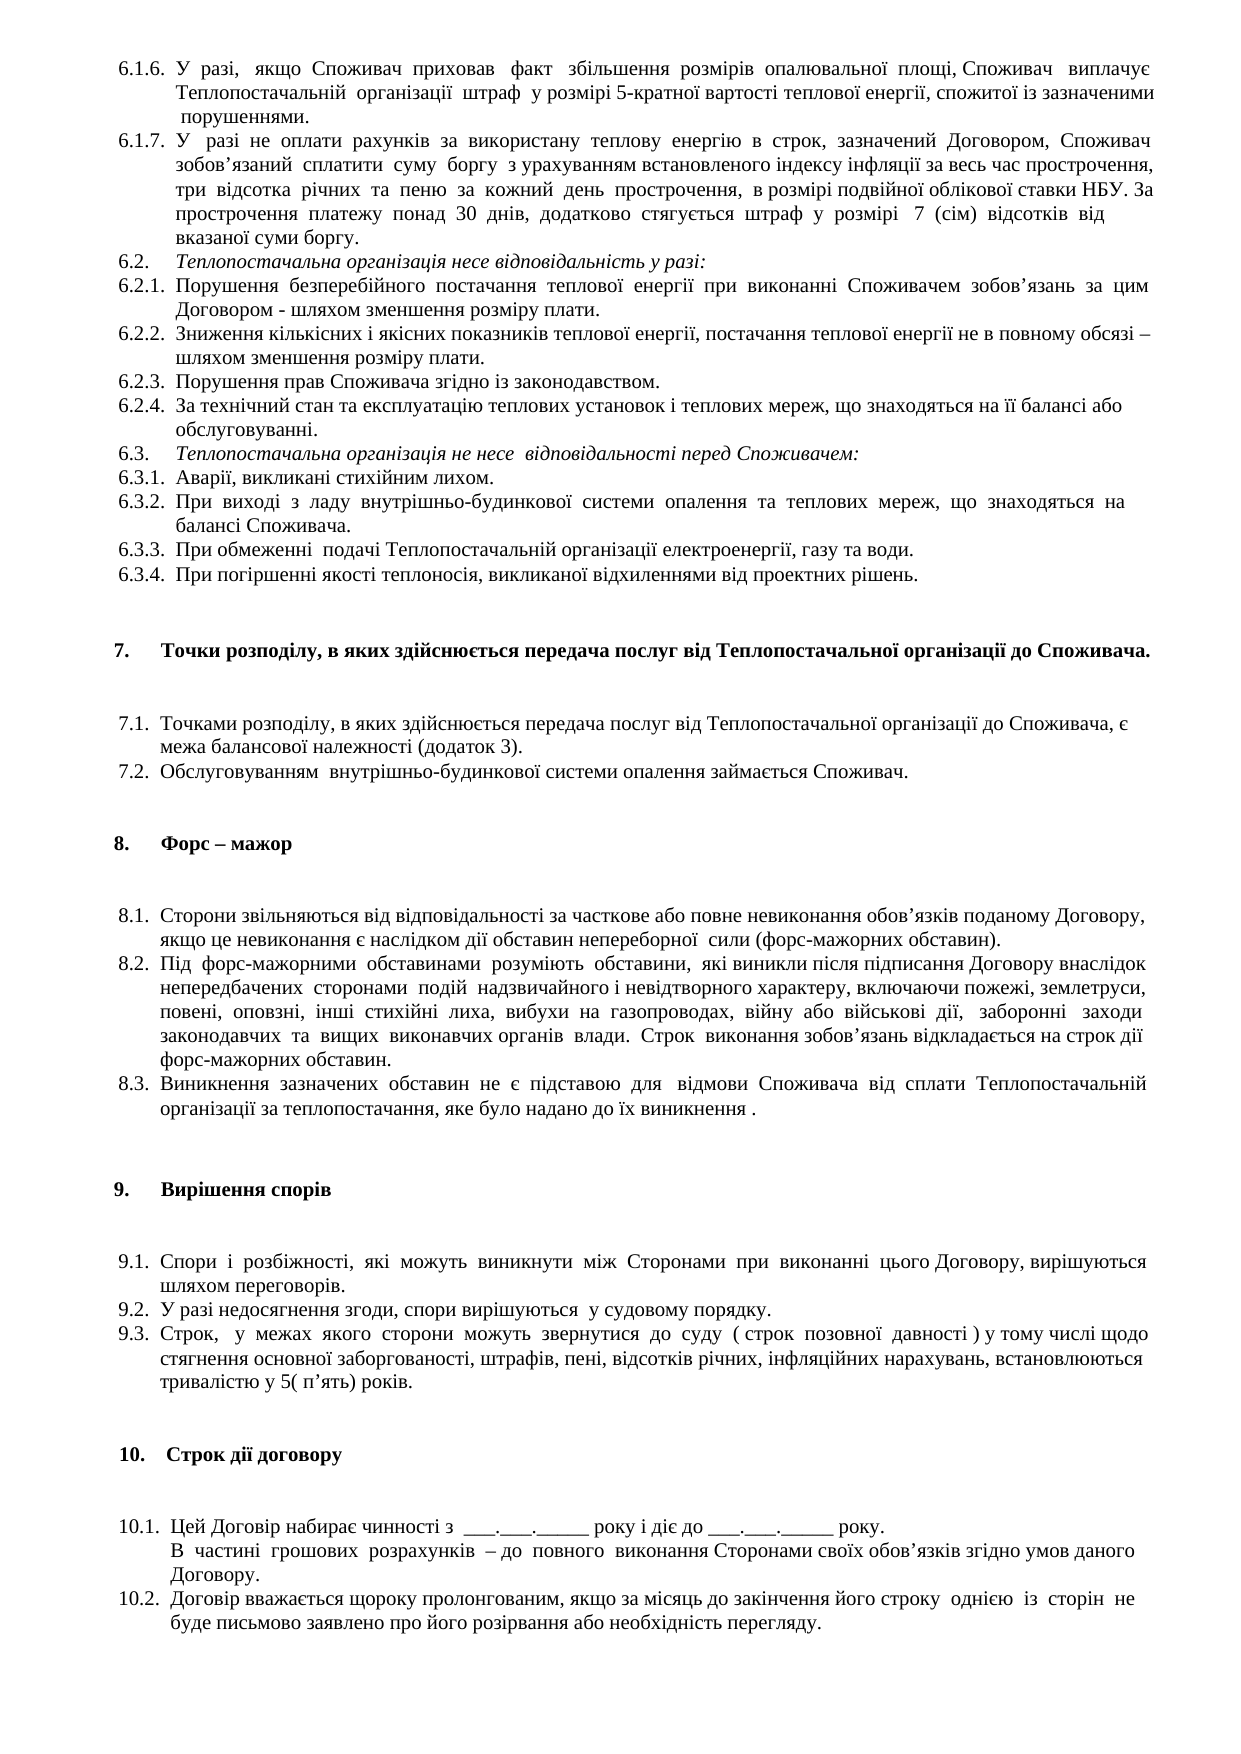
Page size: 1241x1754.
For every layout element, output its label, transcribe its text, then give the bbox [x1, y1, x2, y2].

text 8.2. Під форс-мажорними обставинами розуміють обставини, які виникли після підписання Договору внаслідок [118, 951, 1152, 975]
text стягнення основної заборгованості, штрафів, пені, відсотків річних, інфляційних нарахувань, встановлюються [118, 1345, 1152, 1369]
list 8.1. Сторони звільняються від відповідальності за часткове або повне невиконання обов’язків поданому Договору, [118, 903, 1152, 927]
text 6.2.2. Зниження кількісних і якісних показників теплової енергії, постачання теплової енергії не в повному обсязі – [118, 321, 1152, 345]
text 7. Точки розподілу, в яких здійснюється передача послуг від Теплопостачальної організації до Споживача. [103, 638, 1152, 662]
text прострочення платежу понад 30 днів, додатково стягується штраф у розмірі 7 (сім) відсотків від [118, 201, 1155, 224]
text порушеннями. [118, 104, 1155, 128]
text вказаної суми боргу. [118, 224, 1155, 249]
text 10.1. Цей Договір набирає чинності з ___.___._____ року і діє до ___.___._____ року. [118, 1514, 1152, 1538]
text організації за теплопостачання, яке було надано до їх виникнення . [118, 1095, 1152, 1119]
text законодавчих та вищих виконавчих органів влади. Строк виконання зобов’язань відкладається на строк дії [118, 1023, 1152, 1047]
text 6.3. Теплопостачальна організація не несе відповідальності перед Споживачем: [118, 441, 1152, 465]
text 6.3.2. При виході з ладу внутрішньо-будинкової системи опалення та теплових мереж, що знаходяться на [118, 489, 1152, 513]
text шляхом зменшення розміру плати. [118, 345, 1152, 369]
text 6.1.6. У разі, якщо Споживач приховав факт збільшення розмірів опалювальної площі, Споживач виплачує [118, 56, 1155, 80]
text 6.2.1. Порушення безперебійного постачання теплової енергії при виконанні Споживачем зобов’язань за цим [118, 273, 1152, 297]
text 10.2. Договір вважається щороку пролонгованим, якщо за місяць до закінчення його строку однією із сторін не [118, 1586, 1152, 1610]
text 9.2. У разі недосягнення згоди, спори вирішуються у судовому порядку. [118, 1297, 1152, 1321]
text 7.1. Точками розподілу, в яких здійснюється передача послуг від Теплопостачальної організації до Споживача, є [118, 710, 1152, 734]
text 6.2.3. Порушення прав Споживача згідно із законодавством. [118, 369, 1152, 393]
text 6.1.7. У разі не оплати рахунків за використану теплову енергію в строк, зазначений Договором, Споживач [118, 128, 1155, 152]
text 9.1. Спори і розбіжності, які можуть виникнути між Сторонами при виконанні цього Договору, вирішуються [118, 1249, 1152, 1273]
text повені, оповзні, інші стихійні лиха, вибухи на газопроводах, війну або військові дії, заборонні заходи [118, 999, 1152, 1023]
text В частині грошових розрахунків – до повного виконання Сторонами своїх обов’язків згідно умов даного [118, 1538, 1152, 1562]
text 7.2. Обслуговуванням внутрішньо-будинкової системи опалення займається Споживач. [118, 758, 1152, 783]
text балансі Споживача. [118, 513, 1152, 537]
text 6.3.3. При обмеженні подачі Теплопостачальній організації електроенергії, газу та води. [118, 537, 1152, 561]
text 9.3. Строк, у межах якого сторони можуть звернутися до суду ( строк позовної давності ) у тому числі щодо [118, 1321, 1152, 1345]
text зобов’язаний сплатити суму боргу з урахуванням встановленого індексу інфляції за весь час прострочення, [118, 152, 1155, 176]
text 8. Форс – мажор [103, 831, 1152, 855]
text тривалістю у 5( п’ять) років. [118, 1369, 1152, 1393]
text 8.3. Виникнення зазначених обставин не є підставою для відмови Споживача від сплати Теплопостачальній [118, 1071, 1152, 1095]
text 10. Строк дії договору [103, 1442, 1152, 1466]
text Договором - шляхом зменшення розміру плати. [118, 297, 1152, 321]
text 6.3.1. Аварії, викликані стихійним лихом. [118, 465, 1152, 489]
text форс-мажорних обставин. [118, 1047, 1152, 1071]
text 6.3.4. При погіршенні якості теплоносія, викликаної відхиленнями від проектних рішень. [118, 561, 1155, 586]
text три відсотка річних та пеню за кожний день прострочення, в розмірі подвійної облікової ставки НБУ. За [118, 176, 1155, 201]
text Договору. [118, 1562, 1152, 1586]
text межа балансової належності (додаток 3). [118, 734, 1152, 758]
text шляхом переговорів. [118, 1273, 1152, 1297]
text буде письмово заявлено про його розірвання або необхідність перегляду. [118, 1610, 1152, 1634]
text непередбачених сторонами подій надзвичайного і невідтворного характеру, включаючи пожежі, землетруси, [118, 975, 1152, 999]
text 9. Вирішення спорів [103, 1177, 1152, 1201]
text обслуговуванні. [118, 417, 1155, 441]
text 6.2.4. За технічний стан та експлуатацію теплових установок і теплових мереж, що знаходяться на її балансі або [118, 393, 1155, 417]
text Теплопостачальній організації штраф у розмірі 5-кратної вартості теплової енергії, спожитої із зазначеними [118, 80, 1155, 104]
list якщо це невиконання є наслідком дії обставин непереборної сили (форс-мажорних обставин). [118, 927, 1152, 951]
text 6.2. Теплопостачальна організація несе відповідальність у разі: [118, 249, 1152, 273]
